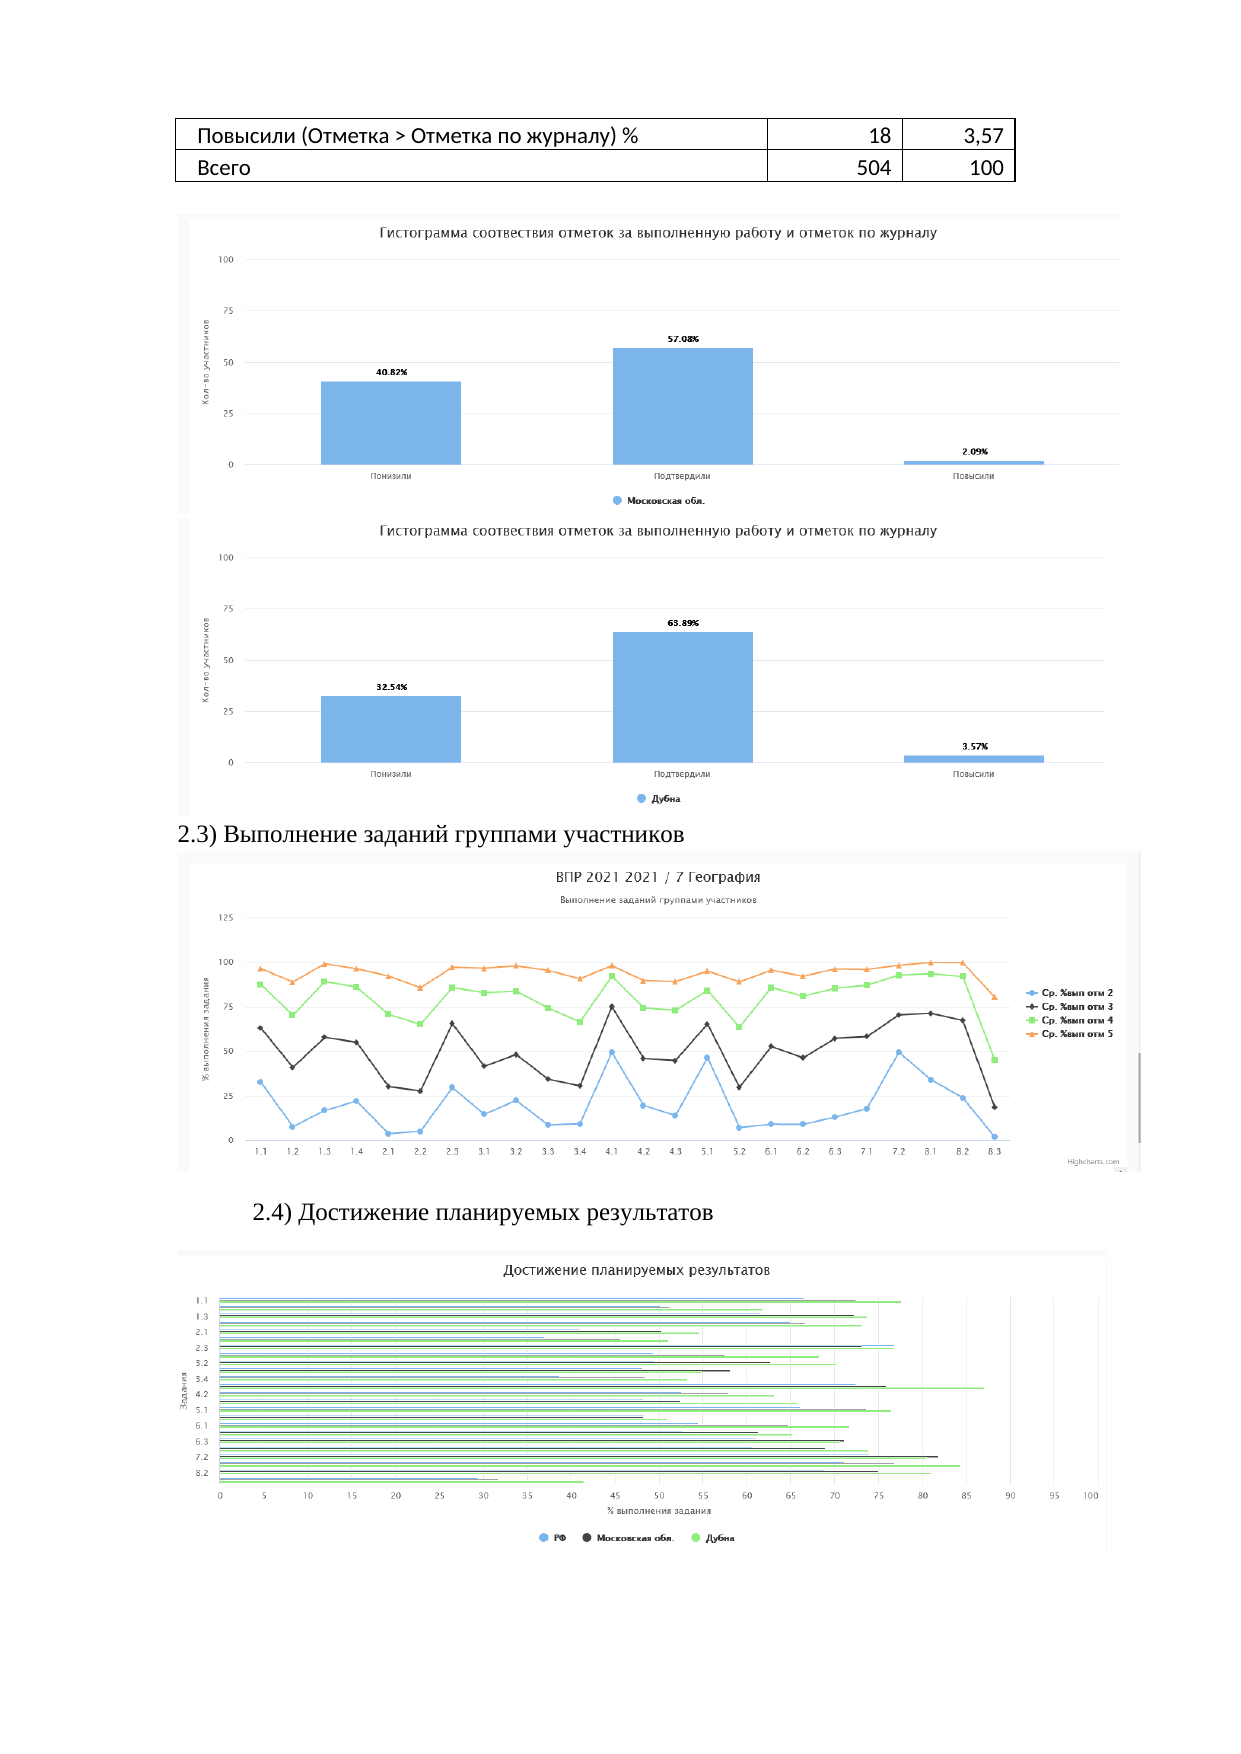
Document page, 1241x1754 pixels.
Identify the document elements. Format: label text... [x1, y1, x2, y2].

table_cell 3,57 [903, 119, 1014, 149]
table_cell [176, 119, 767, 149]
table_cell 18 [768, 119, 902, 149]
picture [177, 517, 1105, 815]
picture [177, 851, 1141, 1172]
table_cell 100 [903, 150, 1014, 181]
table_cell 504 [768, 150, 902, 181]
picture [177, 1250, 1108, 1557]
text 2.4) Достижение планируемых результатов [252, 1197, 1152, 1226]
list 2.3) Выполнение заданий группами участников [177, 819, 1152, 847]
table_cell Всего [176, 150, 767, 181]
picture [177, 214, 1119, 514]
